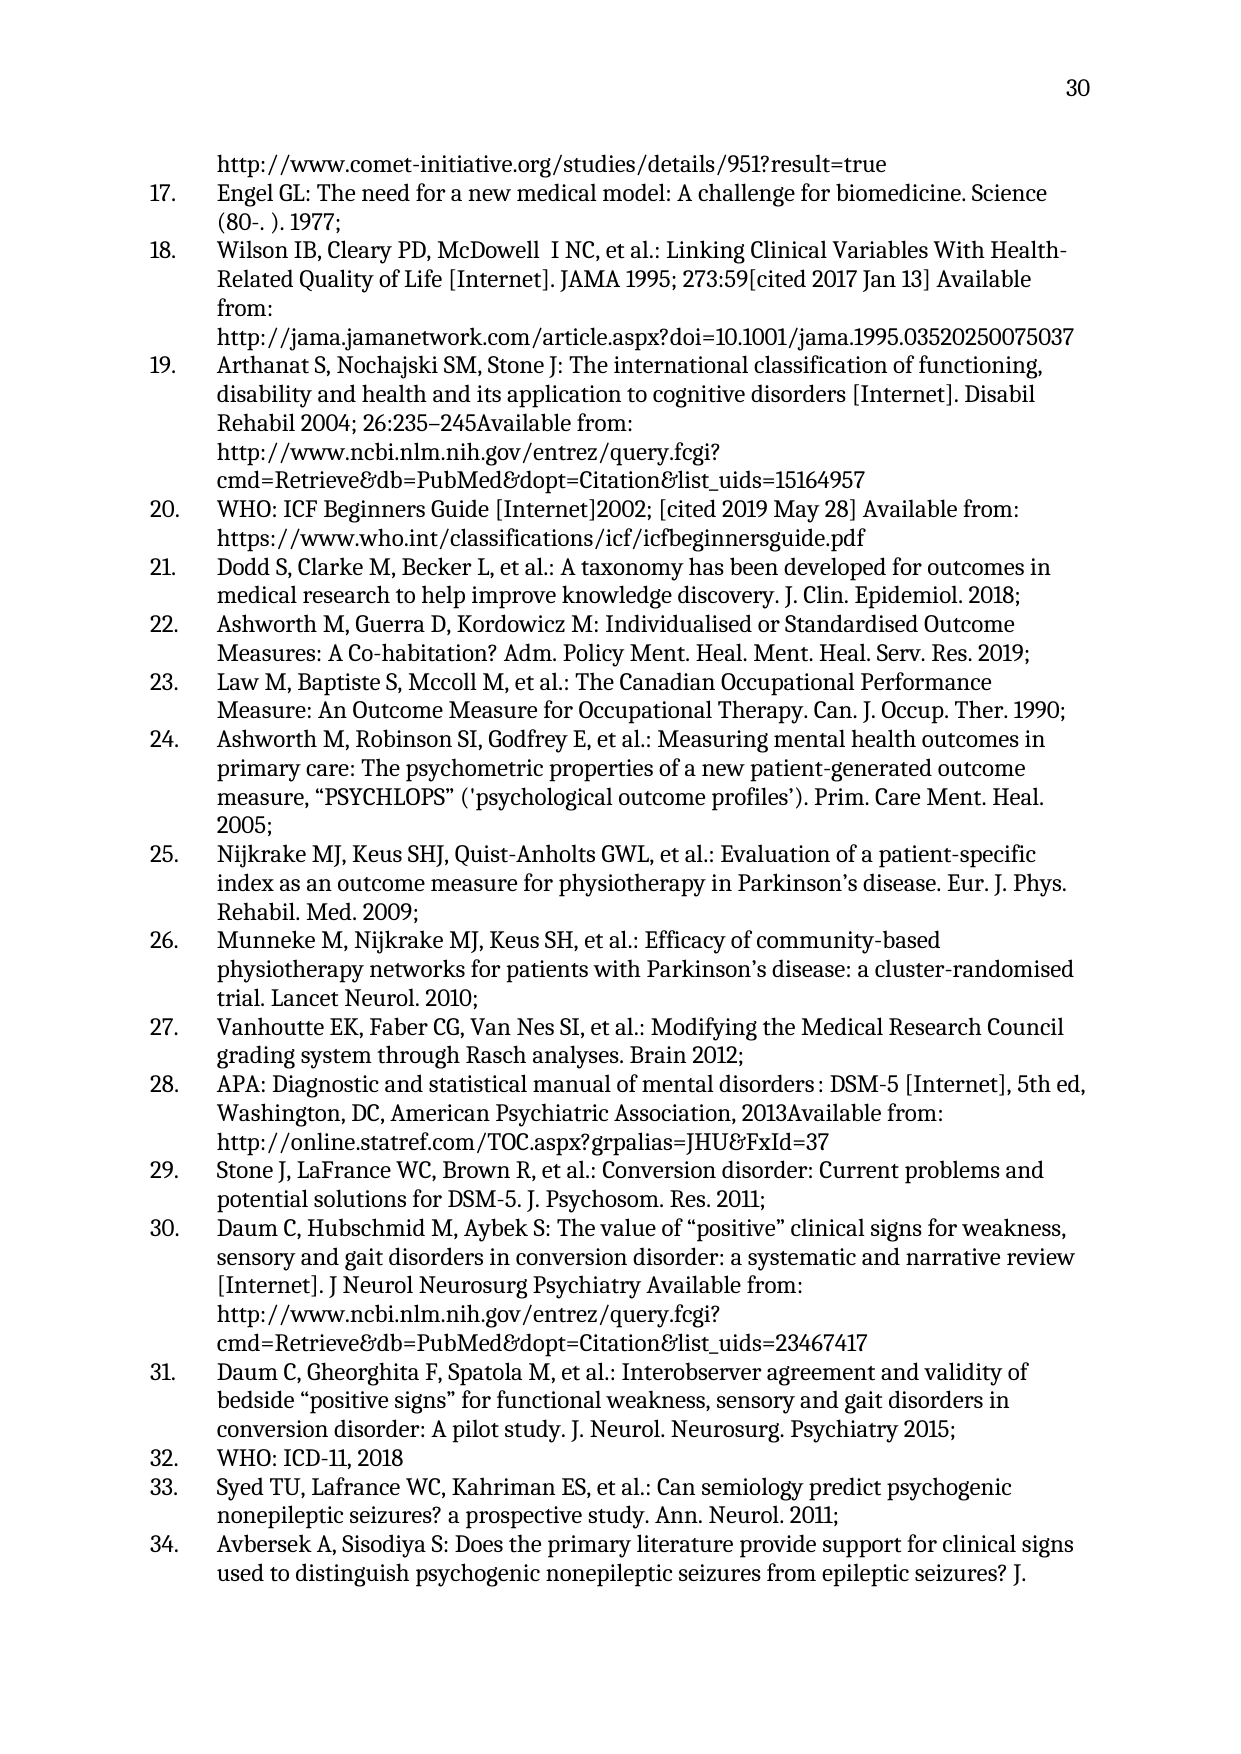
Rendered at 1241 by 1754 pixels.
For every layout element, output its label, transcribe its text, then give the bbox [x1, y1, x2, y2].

text 27. Vanhoutte EK, Faber CG, Van Nes SI, et al.: Modifying the Medical Research Council grading system through Rasch analyses. Brain 2012; [150, 1012, 1090, 1070]
text 24. Ashworth M, Robinson SI, Godfrey E, et al.: Measuring mental health outcomes in primary care: The psychometric properties of a new patient-generated outcome measure, “PSYCHLOPS” ('psychological outcome profiles’). Prim. Care Ment. Heal. 2005; [150, 725, 1090, 840]
text 31. Daum C, Gheorghita F, Spatola M, et al.: Interobserver agreement and validity of bedside “positive signs” for functional weakness, sensory and gait disorders in conversion disorder: A pilot study. J. Neurol. Neurosurg. Psychiatry 2015; [150, 1357, 1090, 1444]
text 21. Dodd S, Clarke M, Becker L, et al.: A taxonomy has been developed for outcomes in medical research to help improve knowledge discovery. J. Clin. Epidemiol. 2018; [150, 552, 1090, 610]
text 23. Law M, Baptiste S, Mccoll M, et al.: The Canadian Occupational Performance Measure: An Outcome Measure for Occupational Therapy. Can. J. Occup. Ther. 1990; [150, 667, 1090, 725]
text 17. Engel GL: The need for a new medical model: A challenge for biomedicine. Science (80-. ). 1977; [150, 179, 1090, 236]
text 28. APA: Diagnostic and statistical manual of mental disorders : DSM-5 [Internet], 5th ed, Washington, DC, American Psychiatric Association, 2013Available from: http://online.statref.com/TOC.aspx?grpalias=JHU&FxId=37 [150, 1070, 1090, 1156]
text 32. WHO: ICD-11, 2018 [150, 1444, 1090, 1472]
text 30. Daum C, Hubschmid M, Aybek S: The value of “positive” clinical signs for weakness, sensory and gait disorders in conversion disorder: a systematic and narrative review [Internet]. J Neurol Neurosurg Psychiatry Available from: http://www.ncbi.nlm.nih.gov/entrez/query.fcgi?cmd=Retrieve&db=PubMed&dopt=Citation&list_uids=23467417 [150, 1214, 1090, 1357]
text 22. Ashworth M, Guerra D, Kordowicz M: Individualised or Standardised Outcome Measures: A Co-habitation? Adm. Policy Ment. Heal. Ment. Heal. Serv. Res. 2019; [150, 610, 1090, 667]
text 33. Syed TU, Lafrance WC, Kahriman ES, et al.: Can semiology predict psychogenic nonepileptic seizures? a prospective study. Ann. Neurol. 2011; [150, 1472, 1090, 1530]
text 25. Nijkrake MJ, Keus SHJ, Quist-Anholts GWL, et al.: Evaluation of a patient-specific index as an outcome measure for physiotherapy in Parkinson’s disease. Eur. J. Phys. Rehabil. Med. 2009; [150, 840, 1090, 926]
text 18. Wilson IB, Cleary PD, McDowell I NC, et al.: Linking Clinical Variables With Health-Related Quality of Life [Internet]. JAMA 1995; 273:59[cited 2017 Jan 13] Available from: http://jama.jamanetwork.com/article.aspx?doi=10.1001/jama.1995.03520250075037 [150, 236, 1090, 351]
text 19. Arthanat S, Nochajski SM, Stone J: The international classification of functioning, disability and health and its application to cognitive disorders [Internet]. Disabil Rehabil 2004; 26:235–245Available from: http://www.ncbi.nlm.nih.gov/entrez/query.fcgi?cmd=Retrieve&db=PubMed&dopt=Citation&list_uids=15164957 [150, 351, 1090, 495]
text 29. Stone J, LaFrance WC, Brown R, et al.: Conversion disorder: Current problems and potential solutions for DSM-5. J. Psychosom. Res. 2011; [150, 1156, 1090, 1214]
text 26. Munneke M, Nijkrake MJ, Keus SH, et al.: Efficacy of community-based physiotherapy networks for patients with Parkinson’s disease: a cluster-randomised trial. Lancet Neurol. 2010; [150, 926, 1090, 1012]
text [150, 150, 1090, 179]
text 20. WHO: ICF Beginners Guide [Internet]2002; [cited 2019 May 28] Available from: https://www.who.int/classifications/icf/icfbeginnersguide.pdf [150, 495, 1090, 552]
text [150, 1530, 1090, 1587]
